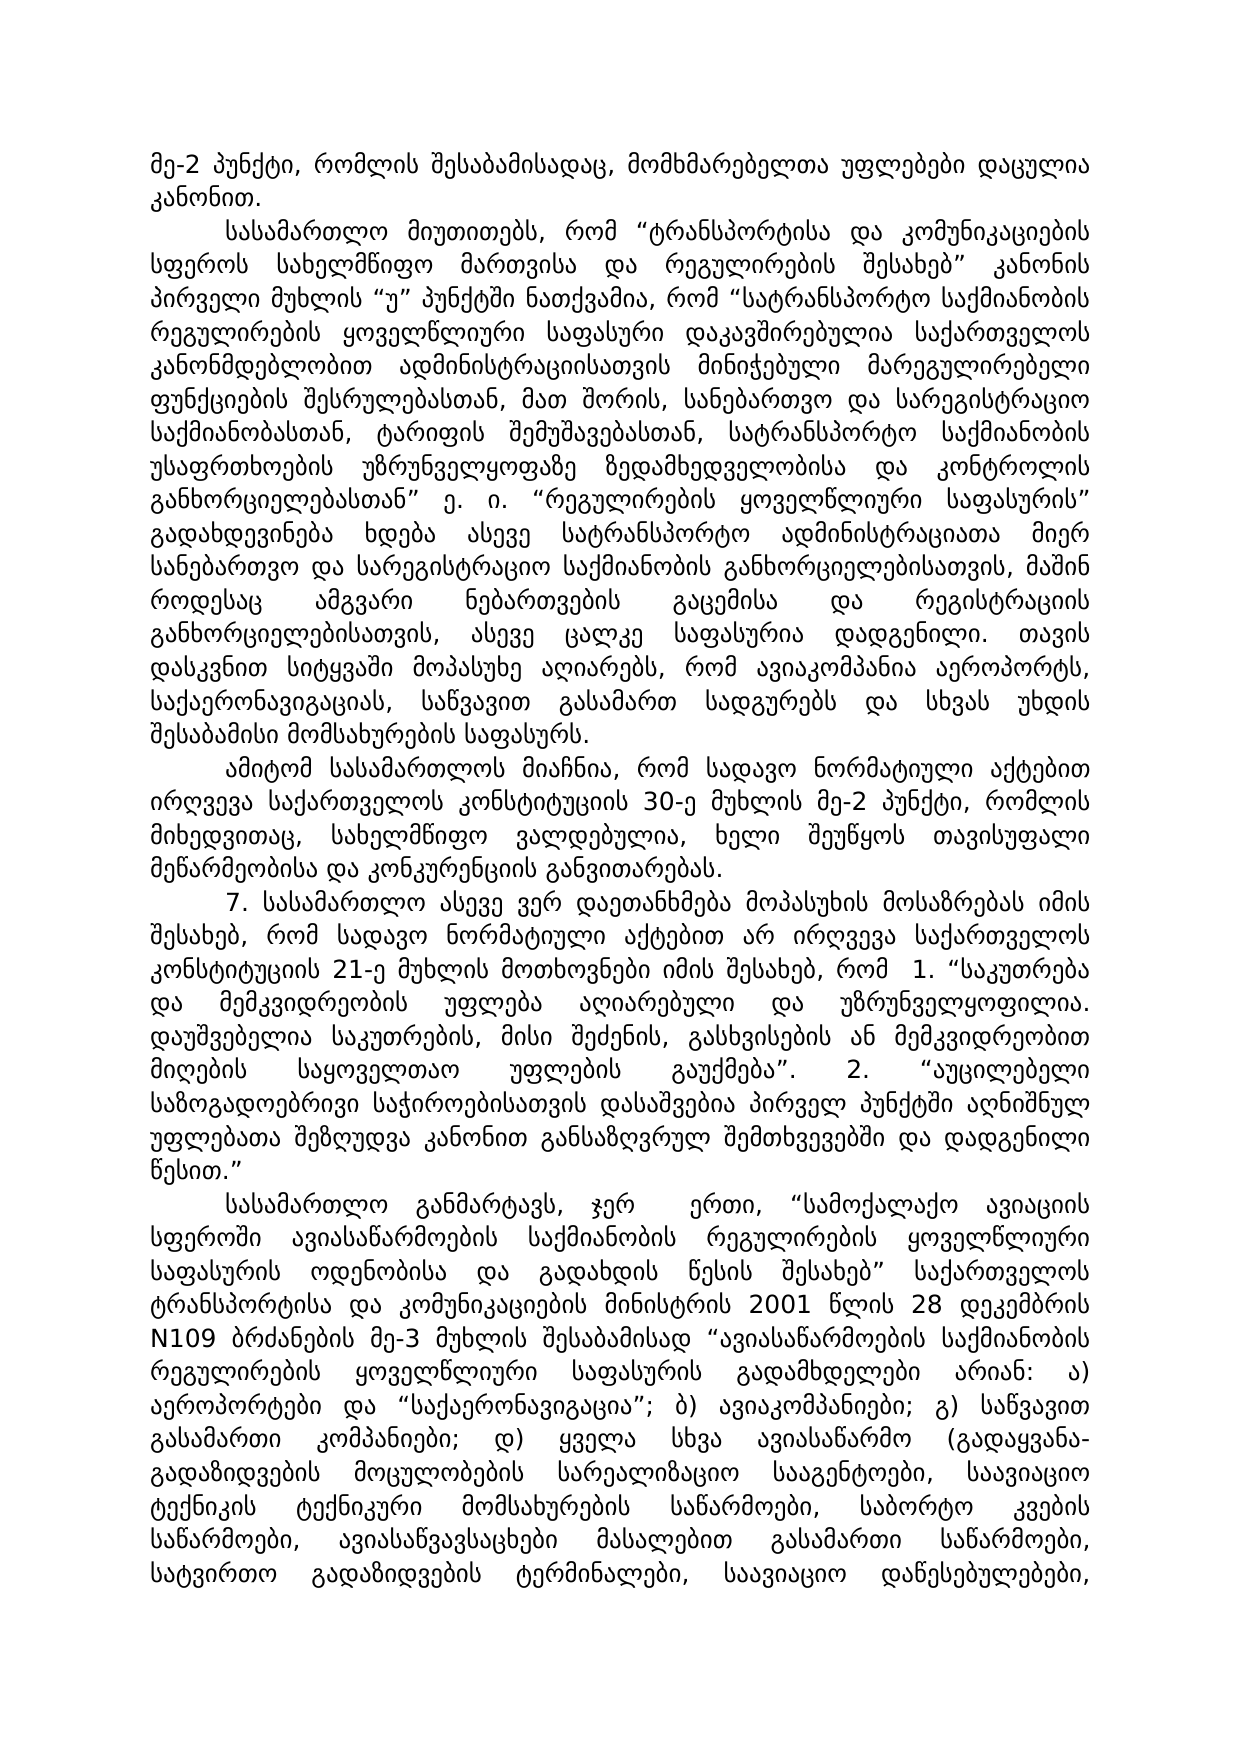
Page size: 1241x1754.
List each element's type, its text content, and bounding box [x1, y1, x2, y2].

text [150, 150, 1090, 213]
text 7. სასამართლო ასევე ვერ დაეთანხმება მოპასუხის მოსაზრებას იმის შესახებ, რომ სადავო ნორმატიული აქტებით არ ირღვევა საქართველოს კონსტიტუციის 21-ე მუხლის მოთხოვნები იმის შესახებ, რომ 1. “საკუთრება და მემკვიდრეობის უფლება აღიარებული და უზრუნველყოფილია. დაუშვებელია საკუთრების, მისი შეძენის, გასხვისების ან მემკვიდრეობით მიღების საყოველთაო უფლების გაუქმება”. 2. “აუცილებელი საზოგადოებრივი საჭიროებისათვის დასაშვებია პირველ პუნქტში აღნიშნულ უფლებათა შეზღუდვა კანონით განსაზღვრულ შემთხვევებში და დადგენილი წესით.” [150, 888, 1090, 1185]
text ამიტომ სასამართლოს მიაჩნია, რომ სადავო ნორმატიული აქტებით ირღვევა საქართველოს კონსტიტუციის 30-ე მუხლის მე-2 პუნქტი, რომლის მიხედვითაც, სახელმწიფო ვალდებულია, ხელი შეუწყოს თავისუფალი მეწარმეობისა და კონკურენციის განვითარებას. [150, 754, 1090, 883]
text სასამართლო მიუთითებს, რომ “ტრანსპორტისა და კომუნიკაციების სფეროს სახელმწიფო მართვისა და რეგულირების შესახებ” კანონის პირველი მუხლის “უ” პუნქტში ნათქვამია, რომ “სატრანსპორტო საქმიანობის რეგულირების ყოველწლიური საფასური დაკავშირებულია საქართველოს კანონმდებლობით ადმინისტრაციისათვის მინიჭებული მარეგულირებელი ფუნქციების შესრულებასთან, მათ შორის, სანებართვო და სარეგისტრაციო საქმიანობასთან, ტარიფის შემუშავებასთან, სატრანსპორტო საქმიანობის უსაფრთხოების უზრუნველყოფაზე ზედამხედველობისა და კონტროლის განხორციელებასთან” ე. ი. “რეგულირების ყოველწლიური საფასურის” გადახდევინება ხდება ასევე სატრანსპორტო ადმინისტრაციათა მიერ სანებართვო და სარეგისტრაციო საქმიანობის განხორციელებისათვის, მაშინ როდესაც ამგვარი ნებართვების გაცემისა და რეგისტრაციის განხორციელებისათვის, ასევე ცალკე საფასურია დადგენილი. თავის დასკვნით სიტყვაში მოპასუხე აღიარებს, რომ ავიაკომპანია აეროპორტს, საქაერონავიგაციას, საწვავით გასამართ სადგურებს და სხვას უხდის შესაბამისი მომსახურების საფასურს. [150, 217, 1090, 749]
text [150, 1190, 1090, 1588]
